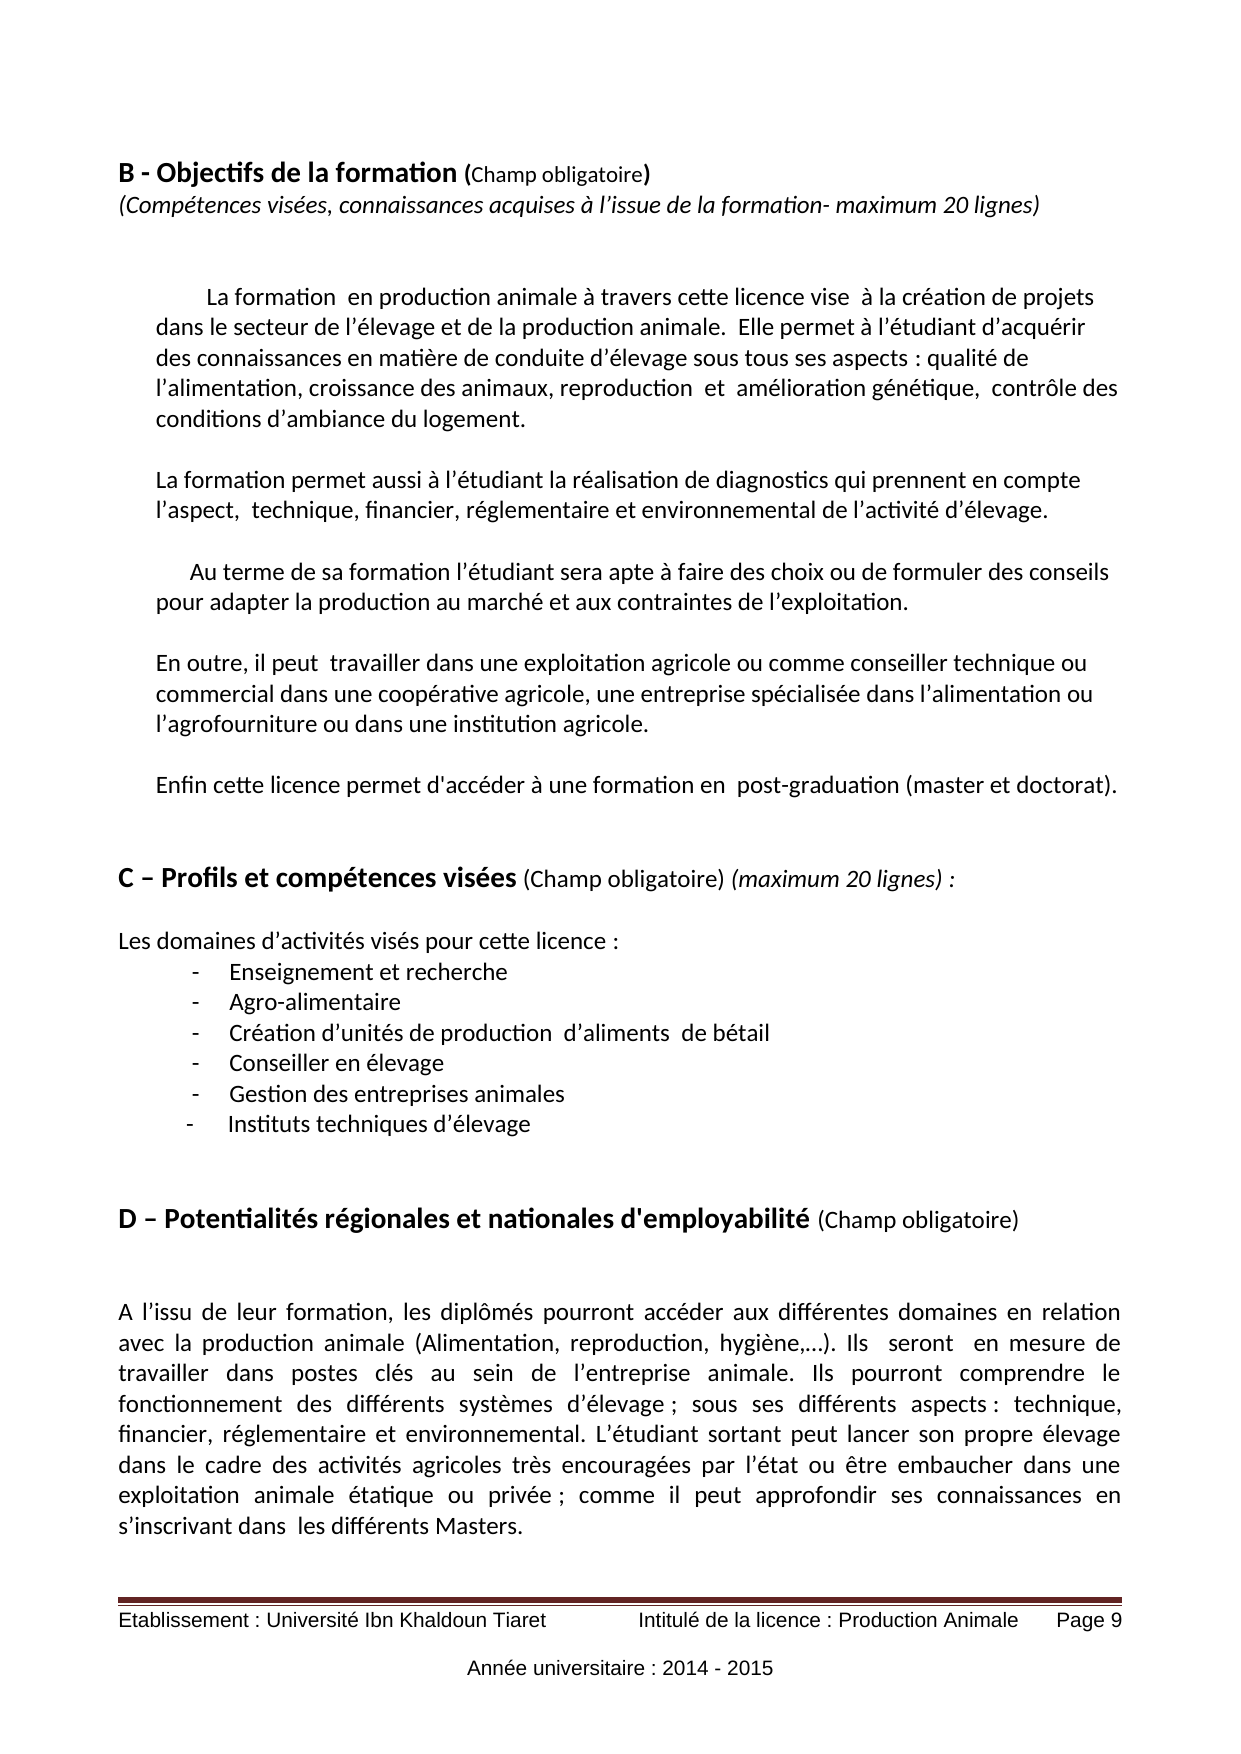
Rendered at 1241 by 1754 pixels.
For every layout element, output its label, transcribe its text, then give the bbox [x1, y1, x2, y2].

text C – Profils et compétences visées (Champ obligatoire) (maximum 20 lignes) : [118, 859, 1122, 895]
text La formation en production animale à travers cette licence vise à la création de projets dans le secteur de l’élevage et de la production animale. Elle permet à l’étudiant d’acquérir des connaissances en matière de conduite d’élevage sous tous ses aspects : qualité de l’alimentation, croissance des animaux, reproduction et amélioration génétique, contrôle des conditions d’ambiance du logement. [156, 281, 1122, 433]
text - Instituts techniques d’élevage [118, 1108, 1122, 1139]
list Conseiller en élevage [192, 1047, 1122, 1078]
text (Compétences visées, connaissances acquises à l’issue de la formation- maximum 20 lignes) [118, 189, 1122, 220]
text B - Objectifs de la formation (Champ obligatoire) [118, 154, 1122, 189]
text En outre, il peut travailler dans une exploitation agricole ou comme conseiller technique ou commercial dans une coopérative agricole, une entreprise spécialisée dans l’alimentation ou l’agrofourniture ou dans une institution agricole. [156, 647, 1122, 739]
list Agro-alimentaire [192, 986, 1122, 1017]
text Enfin cette licence permet d'accéder à une formation en post-graduation (master et doctorat). [156, 769, 1122, 800]
list Enseignement et recherche [192, 956, 1122, 986]
list Création d’unités de production d’aliments de bétail [192, 1017, 1122, 1047]
text A l’issu de leur formation, les diplômés pourront accéder aux différentes domaines en relation avec la production animale (Alimentation, reproduction, hygiène,…). Ils seront en mesure de travailler dans postes clés au sein de l’entreprise animale. Ils pourront comprendre le fonctionnement des différents systèmes d’élevage ; sous ses différents aspects : technique, financier, réglementaire et environnemental. L’étudiant sortant peut lancer son propre élevage dans le cadre des activités agricoles très encouragées par l’état ou être embaucher dans une exploitation animale étatique ou privée ; comme il peut approfondir ses connaissances en s’inscrivant dans les différents Masters. [118, 1297, 1122, 1541]
text D – Potentialités régionales et nationales d'employabilité (Champ obligatoire) [118, 1200, 1122, 1236]
list Gestion des entreprises animales [192, 1078, 1122, 1108]
text Au terme de sa formation l’étudiant sera apte à faire des choix ou de formuler des conseils pour adapter la production au marché et aux contraintes de l’exploitation. [156, 556, 1122, 617]
text La formation permet aussi à l’étudiant la réalisation de diagnostics qui prennent en compte l’aspect, technique, financier, réglementaire et environnemental de l’activité d’élevage. [156, 464, 1122, 525]
text Les domaines d’activités visés pour cette licence : [118, 925, 1122, 956]
